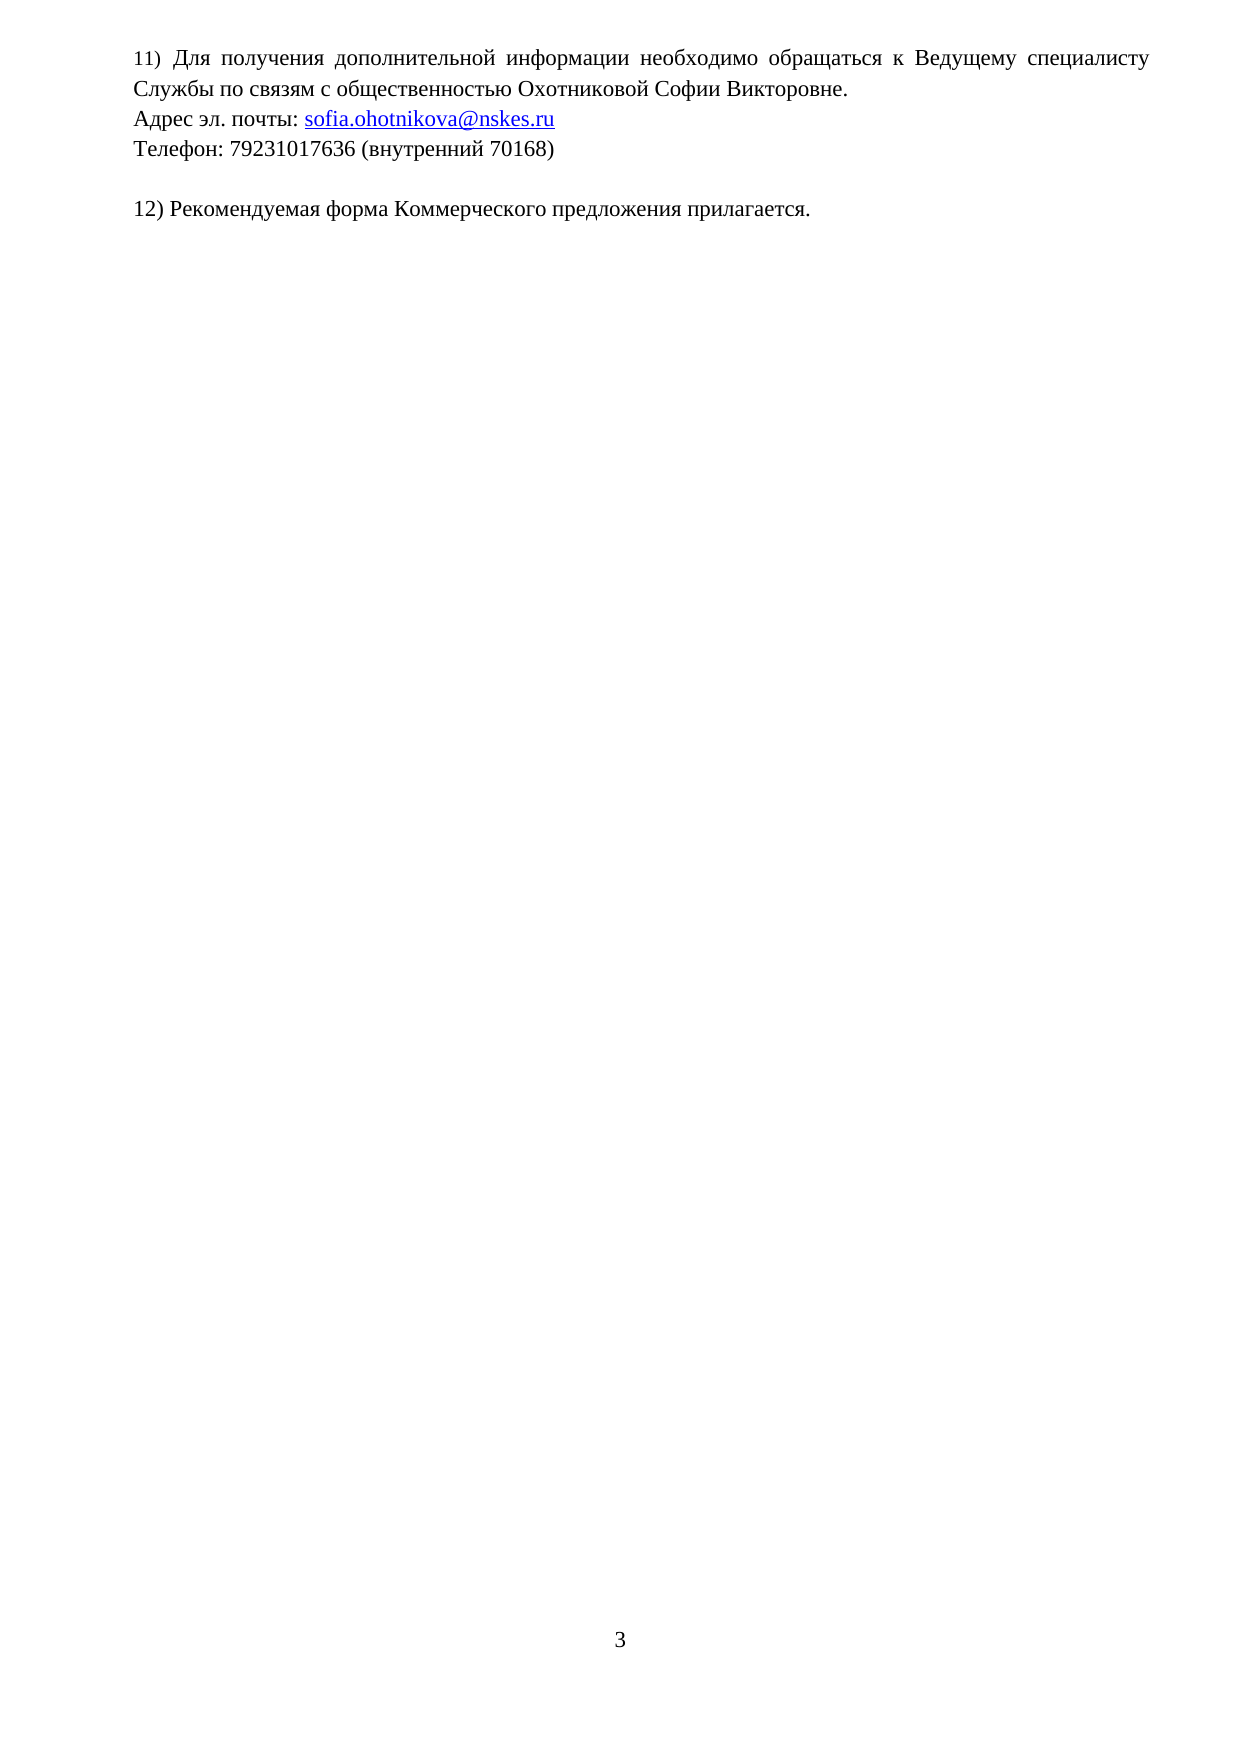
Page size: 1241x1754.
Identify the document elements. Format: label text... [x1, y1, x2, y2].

list Телефон: 79231017636 (внутренний 70168) [133, 135, 1152, 161]
list Для получения дополнительной информации необходимо обращаться к Ведущему специалисту Службы по связям с общественностью Охотниковой Софии Викторовне. [133, 44, 1152, 101]
list Адрес эл. почты: sofia.ohotnikova@nskes.ru [133, 105, 1152, 131]
list 12) Рекомендуемая форма Коммерческого предложения прилагается. [133, 195, 1152, 222]
